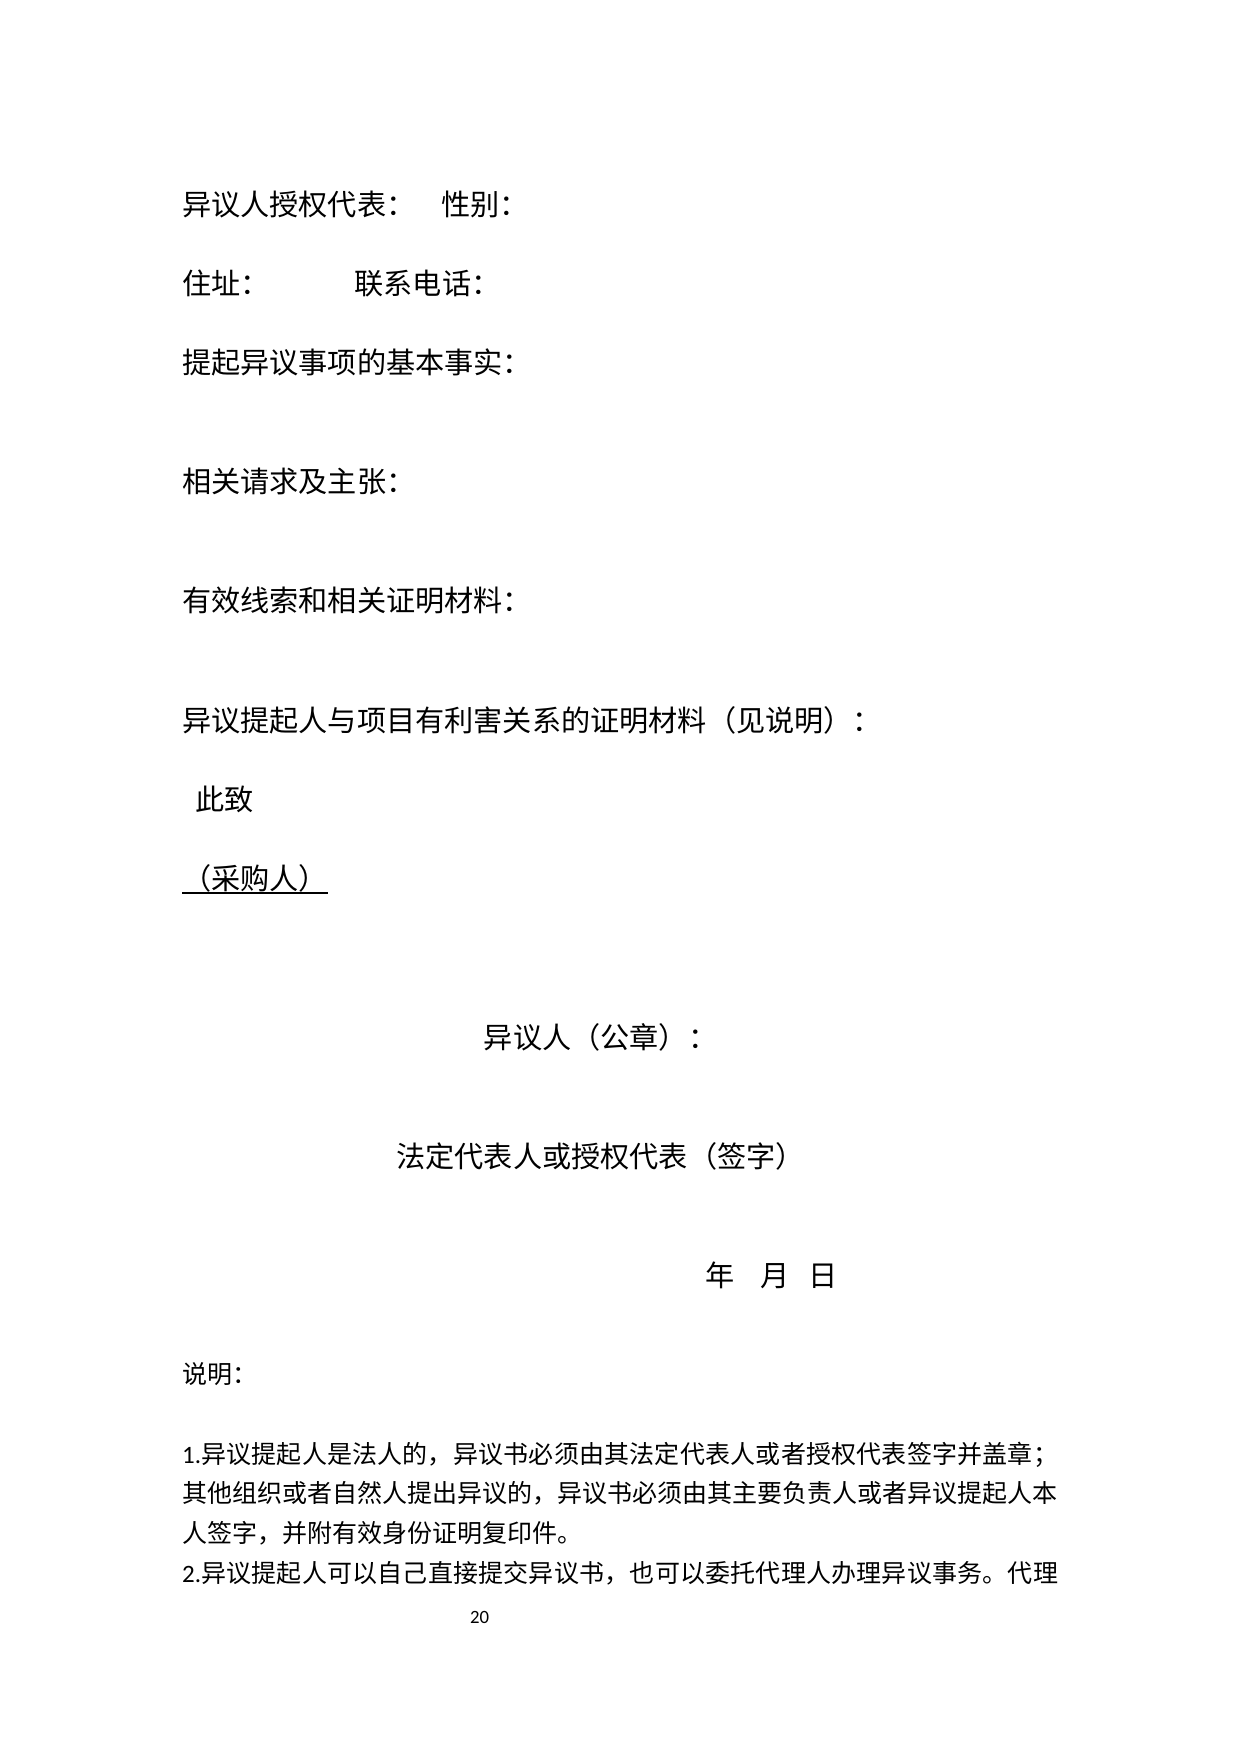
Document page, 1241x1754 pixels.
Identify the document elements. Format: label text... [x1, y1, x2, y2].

text 住址： 联系电话： [182, 242, 1058, 321]
text 提起异议事项的基本事实： [182, 321, 1058, 401]
text 年 月 日 [182, 1234, 1058, 1313]
text 1.异议提起人是法人的，异议书必须由其法定代表人或者授权代表签字并盖章；其他组织或者自然人提出异议的，异议书必须由其主要负责人或者异议提起人本人签字，并附有效身份证明复印件。 [182, 1433, 1058, 1552]
text 异议提起人与项目有利害关系的证明材料（见说明）： [182, 678, 1058, 758]
text 相关请求及主张： [182, 440, 1058, 520]
text （采购人） [182, 837, 1058, 917]
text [182, 1552, 1058, 1591]
text 有效线索和相关证明材料： [182, 559, 1058, 639]
text 异议人（公章）： [192, 996, 1058, 1075]
text 异议人授权代表： 性别： [182, 163, 1058, 242]
text 此致 [182, 758, 1058, 837]
text 说明： [182, 1353, 1058, 1393]
text 法定代表人或授权代表（签字） [192, 1115, 1058, 1194]
